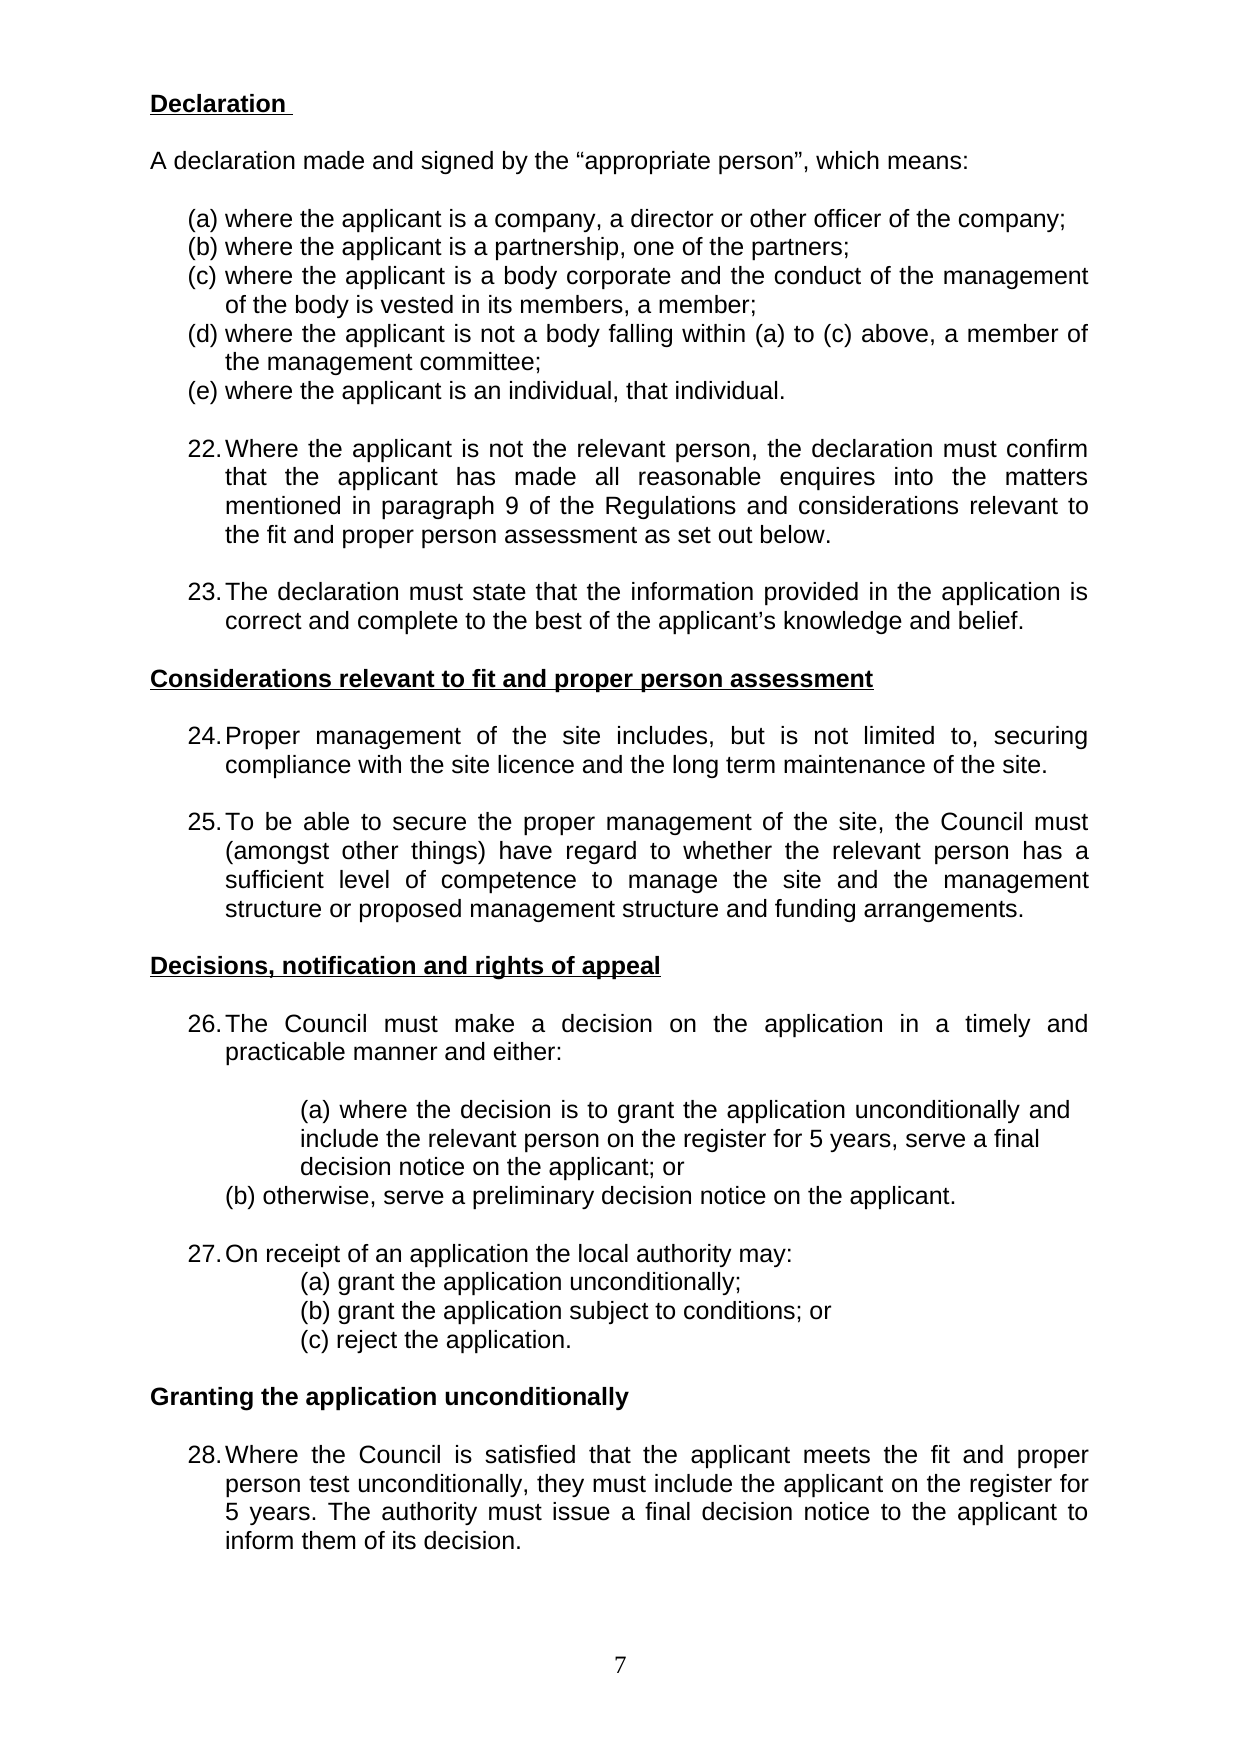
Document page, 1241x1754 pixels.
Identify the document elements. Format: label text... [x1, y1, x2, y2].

list (c) reject the application. [225, 1325, 1090, 1354]
list On receipt of an application the local authority may: [187, 1239, 1090, 1267]
list The declaration must state that the information provided in the application is correct and complete to the best of the applicant’s knowledge and belief. [187, 577, 1090, 635]
text Granting the application unconditionally [150, 1382, 1090, 1411]
list where the applicant is a body corporate and the conduct of the management of the body is vested in its members, a member; [187, 261, 1090, 319]
list The Council must make a decision on the application in a timely and practicable manner and either: [187, 1009, 1090, 1066]
list where the applicant is not a body falling within (a) to (c) above, a member of the management committee; [187, 319, 1090, 376]
list (b) grant the application subject to conditions; or [225, 1296, 1090, 1325]
text Decisions, notification and rights of appeal [150, 951, 1090, 980]
list (a) where the decision is to grant the application unconditionally and include the relevant person on the register for 5 years, serve a final decision notice on the applicant; or [150, 1095, 1090, 1181]
text A declaration made and signed by the “appropriate person”, which means: [150, 146, 1090, 175]
list To be able to secure the proper management of the site, the Council must (amongst other things) have regard to whether the relevant person has a sufficient level of competence to manage the site and the management structure or proposed management structure and funding arrangements. [187, 807, 1090, 922]
list Where the Council is satisfied that the applicant meets the fit and proper person test unconditionally, they must include the applicant on the register for 5 years. The authority must issue a final decision notice to the applicant to inform them of its decision. [187, 1440, 1090, 1555]
list Proper management of the site includes, but is not limited to, securing compliance with the site licence and the long term maintenance of the site. [187, 721, 1090, 779]
list where the applicant is a company, a director or other officer of the company; [187, 204, 1090, 232]
list (a) grant the application unconditionally; [225, 1267, 1090, 1296]
text Declaration [150, 89, 1090, 117]
list Where the applicant is not the relevant person, the declaration must confirm that the applicant has made all reasonable enquires into the matters mentioned in paragraph 9 of the Regulations and considerations relevant to the fit and proper person assessment as set out below. [187, 434, 1090, 549]
text Considerations relevant to fit and proper person assessment [150, 664, 1090, 692]
list where the applicant is an individual, that individual. [187, 376, 1090, 405]
text (b) otherwise, serve a preliminary decision notice on the applicant. [225, 1181, 1090, 1210]
list where the applicant is a partnership, one of the partners; [187, 232, 1090, 261]
